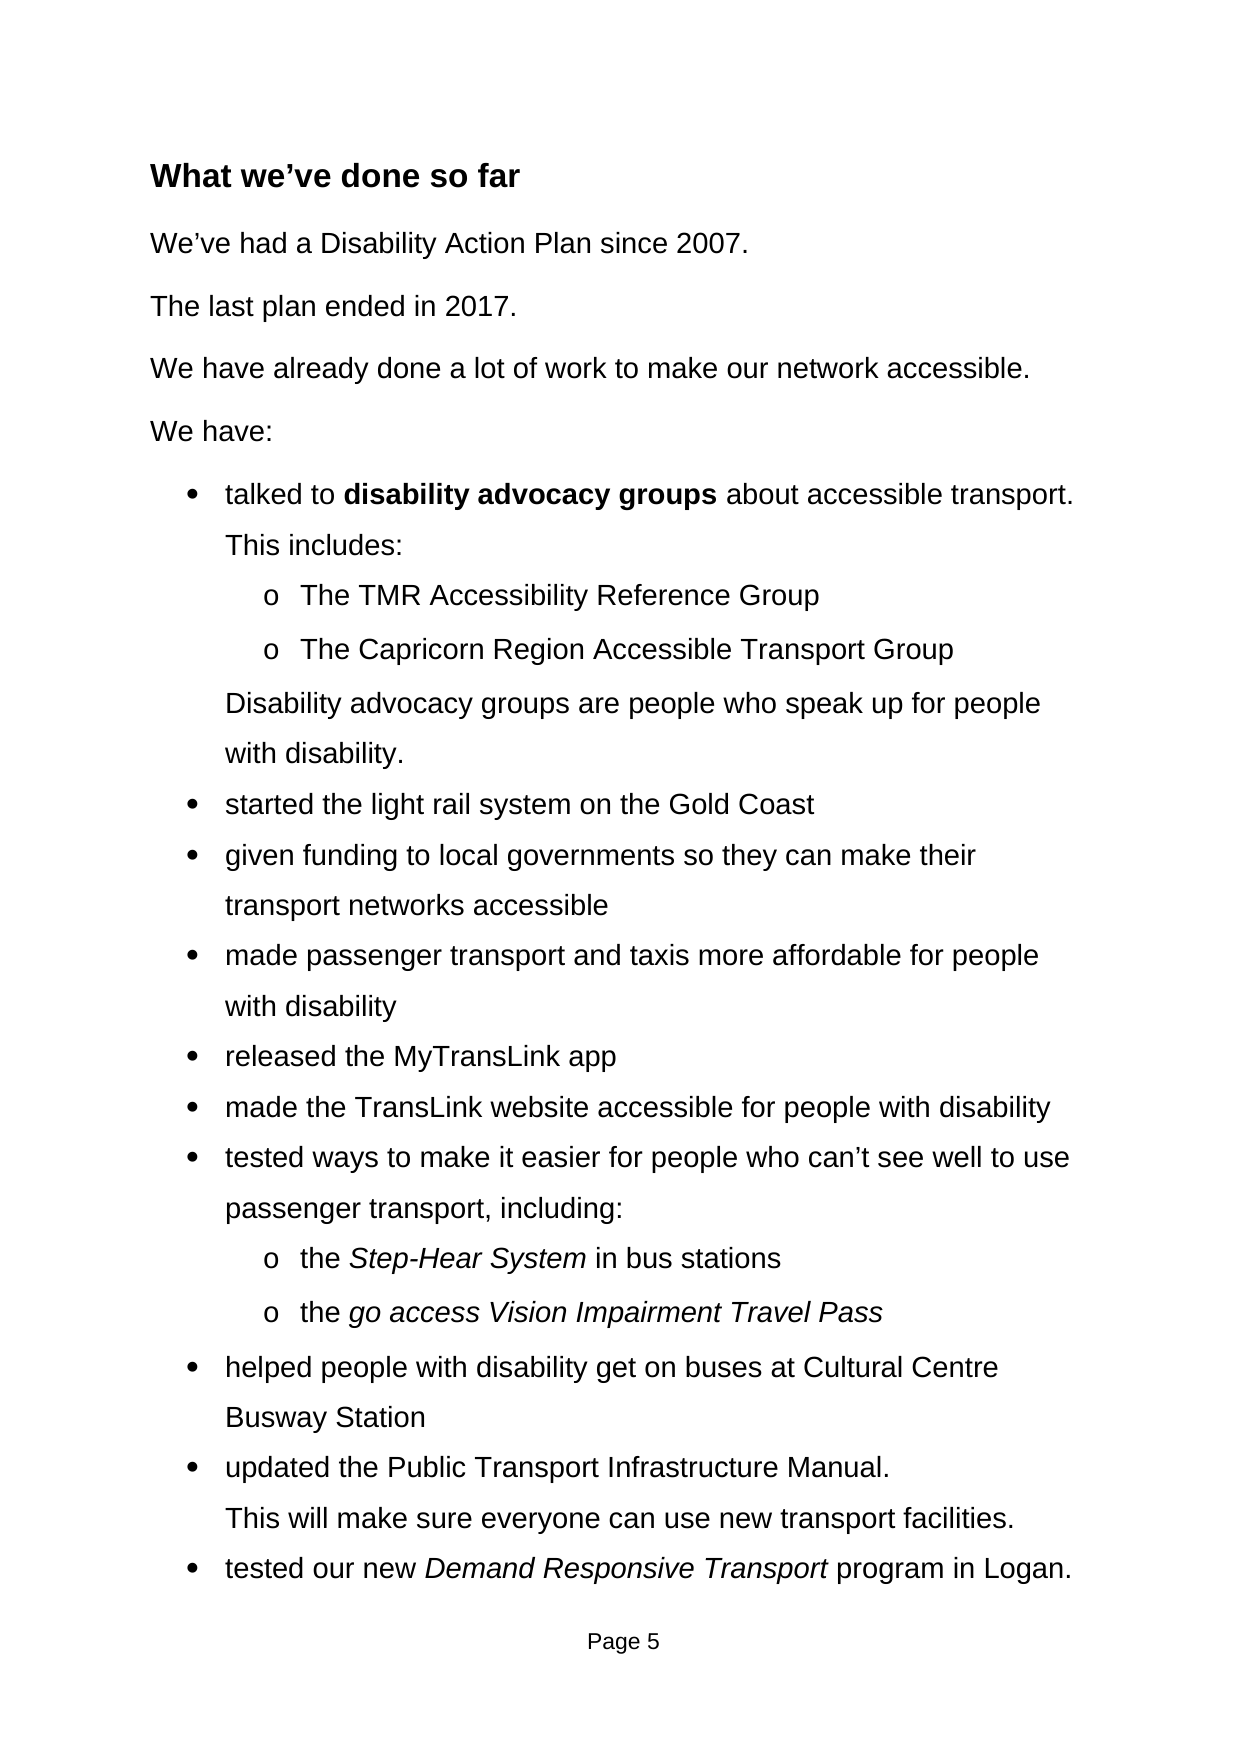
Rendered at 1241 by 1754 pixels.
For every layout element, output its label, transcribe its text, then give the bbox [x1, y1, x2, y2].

list given funding to local governments so they can make their transport networks accessible [187, 837, 1090, 922]
text We have already done a lot of work to make our network accessible. [150, 351, 1090, 385]
list The Capricorn Region Accessible Transport Group [262, 632, 1090, 668]
list the Step-Hear System in bus stations [262, 1241, 1090, 1277]
list updated the Public Transport Infrastructure Manual. [187, 1450, 1090, 1484]
list tested our new Demand Responsive Transport program in Logan. [187, 1551, 1090, 1585]
list tested ways to make it easier for people who can’t see well to use passenger transport, including: [187, 1140, 1090, 1224]
list This will make sure everyone can use new transport facilities. [225, 1501, 1090, 1534]
list talked to disability advocacy groups about accessible transport. [187, 477, 1090, 511]
text The last plan ended in 2017. [150, 288, 1090, 322]
list Disability advocacy groups are people who speak up for people with disability. [225, 686, 1090, 770]
list helped people with disability get on buses at Cultural Centre Busway Station [187, 1349, 1090, 1434]
list This includes: [225, 528, 1090, 561]
list made passenger transport and taxis more affordable for people with disability [187, 938, 1090, 1022]
list made the TransLink website accessible for people with disability [187, 1090, 1090, 1123]
text We’ve had a Disability Action Plan since 2007. [150, 226, 1090, 259]
subtitle What we’ve done so far [150, 156, 1090, 194]
text We have: [150, 414, 1090, 448]
list started the light rail system on the Gold Coast [187, 787, 1090, 821]
list The TMR Accessibility Reference Group [262, 578, 1090, 614]
list released the MyTransLink app [187, 1039, 1090, 1073]
list the go access Vision Impairment Travel Pass [262, 1295, 1090, 1332]
